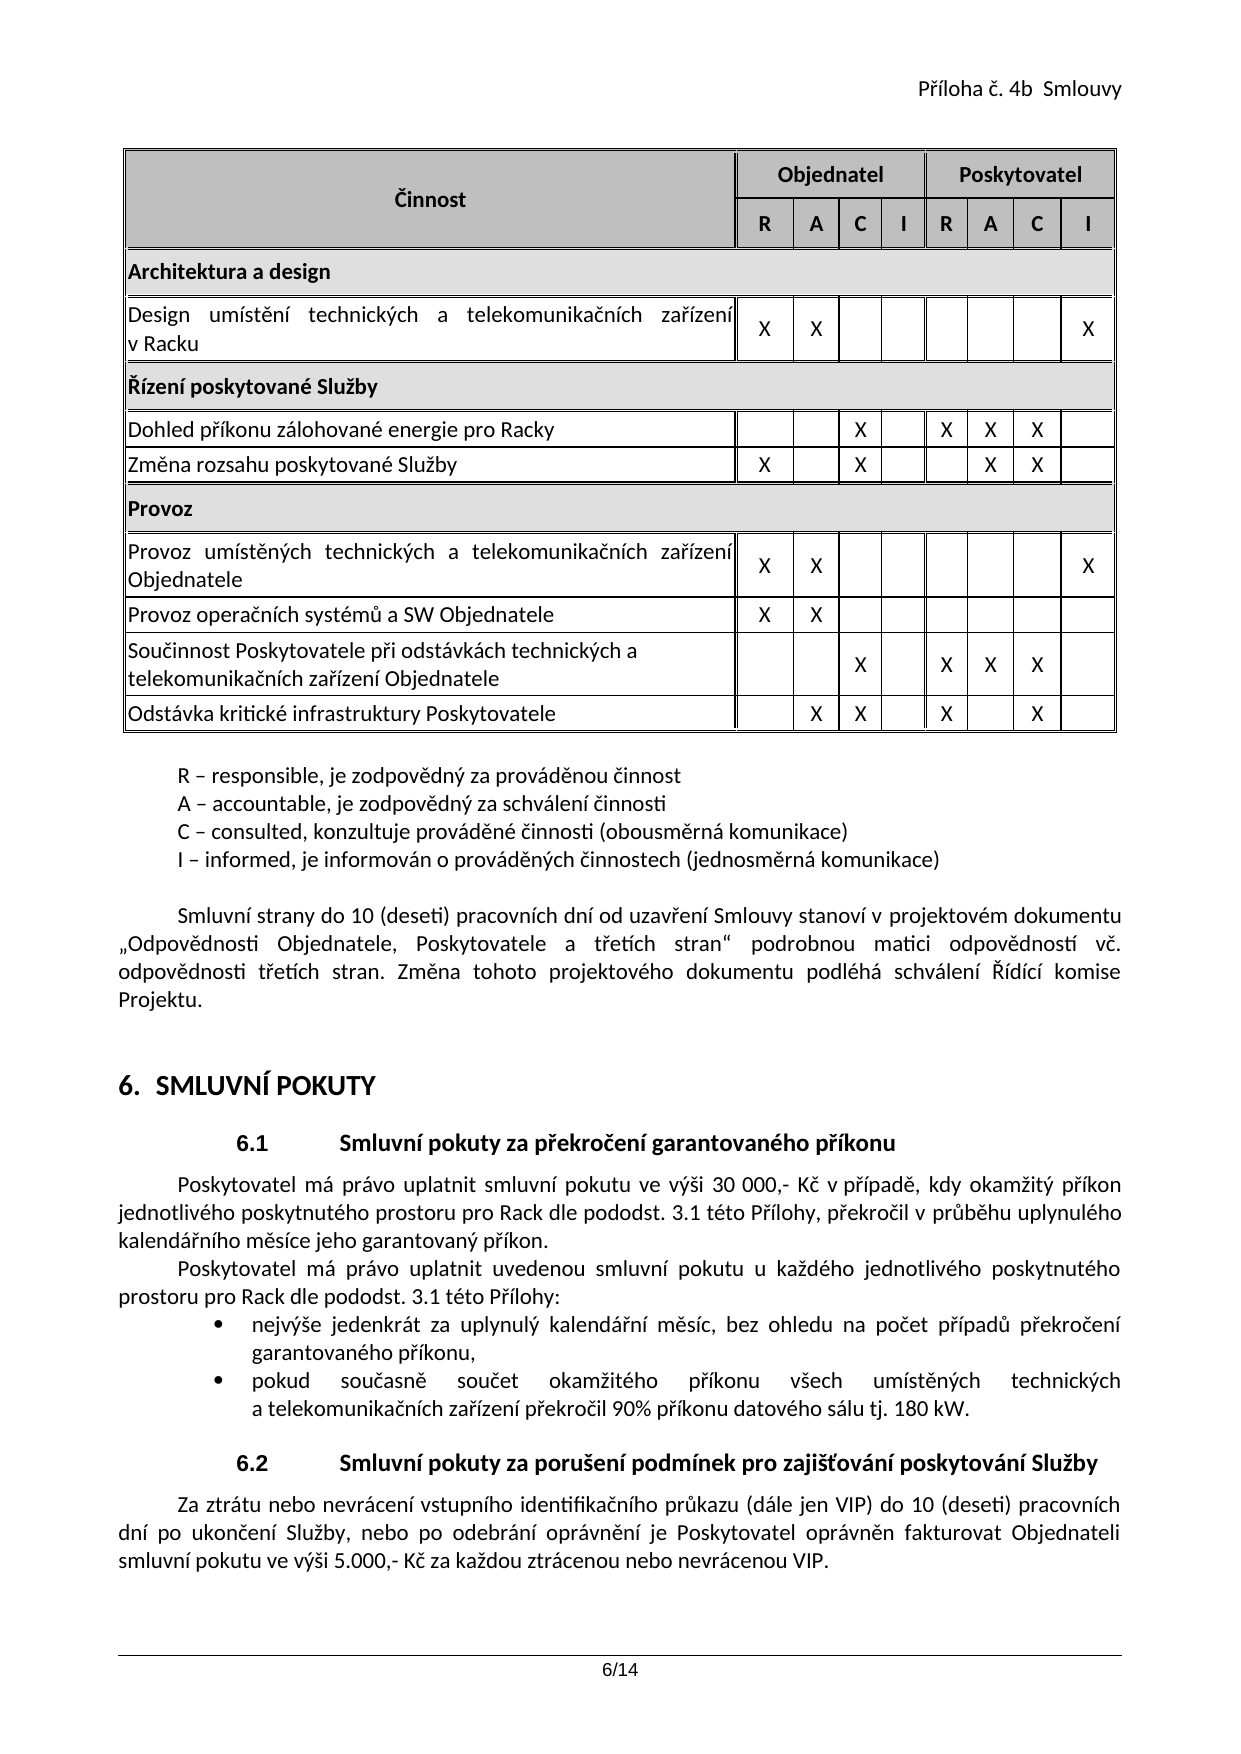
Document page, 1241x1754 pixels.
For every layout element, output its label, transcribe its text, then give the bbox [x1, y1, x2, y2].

table_cell X [738, 534, 793, 596]
table_cell R [738, 199, 793, 247]
table_cell [738, 633, 793, 695]
table_cell [882, 598, 924, 631]
table_cell [1062, 633, 1114, 695]
table_cell X [1014, 448, 1060, 481]
table_cell X [968, 448, 1013, 481]
table_cell R [927, 199, 967, 247]
table_cell X [794, 298, 838, 359]
table_cell [1014, 298, 1060, 359]
table_cell Změna rozsahu poskytované Služby [126, 448, 734, 481]
subtitle smluvní pokuty [118, 1067, 1122, 1102]
table_header Poskytovatel [926, 151, 1114, 197]
table_cell A [794, 199, 838, 247]
table_cell X [926, 696, 967, 730]
table_cell [882, 448, 924, 481]
table_cell [927, 598, 967, 631]
table_cell [968, 534, 1013, 596]
table_cell X [794, 696, 838, 730]
text Poskytovatel má právo uplatnit uvedenou smluvní pokutu u každého jednotlivého poskytnutého prostoru pro Rack dle pododst. 3.1 této Přílohy: [118, 1254, 1122, 1310]
table_cell Provoz umístěných technických a telekomunikačních zařízení Objednatele [125, 531, 736, 596]
table_cell I [1062, 199, 1114, 247]
table_cell [968, 598, 1013, 631]
table_header Objednatel [736, 149, 926, 197]
table_cell Provoz operačních systémů a SW Objednatele [126, 598, 734, 631]
table_cell [927, 298, 967, 359]
table_cell X [794, 598, 838, 631]
list nejvýše jedenkrát za uplynulý kalendářní měsíc, bez ohledu na počet případů překročení garantovaného příkonu, [214, 1310, 1122, 1366]
table_cell [968, 298, 1013, 359]
text R – responsible, je zodpovědný za prováděnou činnost [118, 761, 1122, 789]
table_cell [840, 598, 881, 631]
table_cell [1062, 409, 1115, 446]
table_cell X [968, 633, 1013, 695]
table_cell [840, 298, 881, 359]
text I – informed, je informován o prováděných činnostech (jednosměrná komunikace) [118, 845, 1122, 873]
subtitle Smluvní pokuty za porušení podmínek pro zajišťování poskytování Služby [177, 1447, 1122, 1478]
table_cell X [1014, 696, 1060, 730]
text Poskytovatel má právo uplatnit smluvní pokutu ve výši 30 000,- Kč v případě, kdy okamžitý příkon jednotlivého poskytnutého prostoru pro Rack dle pododst. 3.1 této Přílohy, překročil v průběhu uplynulého kalendářního měsíce jeho garantovaný příkon. [118, 1170, 1122, 1254]
subtitle Smluvní pokuty za překročení garantovaného příkonu [177, 1127, 1122, 1158]
table_cell [738, 412, 793, 446]
table_cell X [927, 633, 967, 695]
text A – accountable, je zodpovědný za schválení činnosti [118, 789, 1122, 817]
table_cell [882, 412, 924, 446]
table_cell X [794, 534, 838, 596]
table_cell I [882, 199, 924, 247]
table_cell [794, 412, 838, 446]
table_cell X [738, 298, 793, 359]
table_header Činnost [126, 151, 736, 247]
table_cell X [738, 598, 793, 631]
table_cell Design umístění technických a telekomunikačních zařízení v Racku [126, 295, 735, 359]
table_cell [882, 298, 924, 359]
table_cell [1062, 696, 1114, 730]
table_cell X [1014, 412, 1060, 446]
table_cell [1014, 598, 1060, 631]
table_cell [1062, 598, 1114, 631]
text Smluvní strany do 10 (deseti) pracovních dní od uzavření Smlouvy stanoví v projektovém dokumentu „Odpovědnosti Objednatele, Poskytovatele a třetích stran“ podrobnou matici odpovědností vč. odpovědnosti třetích stran. Změna tohoto projektového dokumentu podléhá schválení Řídící komise Projektu. [118, 901, 1122, 1013]
table_cell [968, 696, 1013, 730]
table_cell Provoz [126, 481, 1114, 531]
table_cell C [840, 199, 881, 247]
table_cell X [840, 412, 881, 446]
table_cell Architektura a design [126, 247, 1114, 294]
table_cell C [1014, 199, 1060, 247]
table_cell [840, 534, 881, 596]
table_cell [794, 448, 838, 481]
table_cell X [927, 412, 967, 446]
table_cell [1014, 534, 1060, 596]
table_cell Řízení poskytované Služby [126, 360, 1114, 409]
table_cell [1062, 448, 1114, 481]
table_cell A [968, 199, 1013, 247]
table_cell X [1014, 633, 1060, 695]
table_cell Odstávka kritické infrastruktury Poskytovatele [126, 696, 736, 730]
table_cell X [840, 696, 881, 730]
table_cell X [1062, 295, 1114, 359]
table_cell X [840, 633, 881, 695]
text C – consulted, konzultuje prováděné činnosti (obousměrná komunikace) [118, 817, 1122, 845]
table_cell [736, 696, 793, 730]
table_cell [882, 534, 924, 596]
table_cell [882, 633, 924, 695]
table_cell X [840, 448, 881, 481]
table_cell X [968, 412, 1013, 446]
text Za ztrátu nebo nevrácení vstupního identifikačního průkazu (dále jen VIP) do 10 (deseti) pracovních dní po ukončení Služby, nebo po odebrání oprávnění je Poskytovatel oprávněn fakturovat Objednateli smluvní pokutu ve výši 5.000,- Kč za každou ztrácenou nebo nevrácenou VIP. [118, 1490, 1122, 1574]
table_cell [794, 633, 838, 695]
table_cell Součinnost Poskytovatele při odstávkách technických a telekomunikačních zařízení Objednatele [126, 633, 734, 695]
table_cell [927, 534, 967, 596]
table_cell Dohled příkonu zálohované energie pro Racky [125, 409, 736, 446]
table_cell [882, 696, 926, 730]
table_cell X [1062, 531, 1115, 596]
table_cell X [738, 448, 793, 481]
list pokud současně součet okamžitého příkonu všech umístěných technických a telekomunikačních zařízení překročil 90% příkonu datového sálu tj. 180 kW. [214, 1366, 1122, 1422]
table_cell [927, 448, 967, 481]
